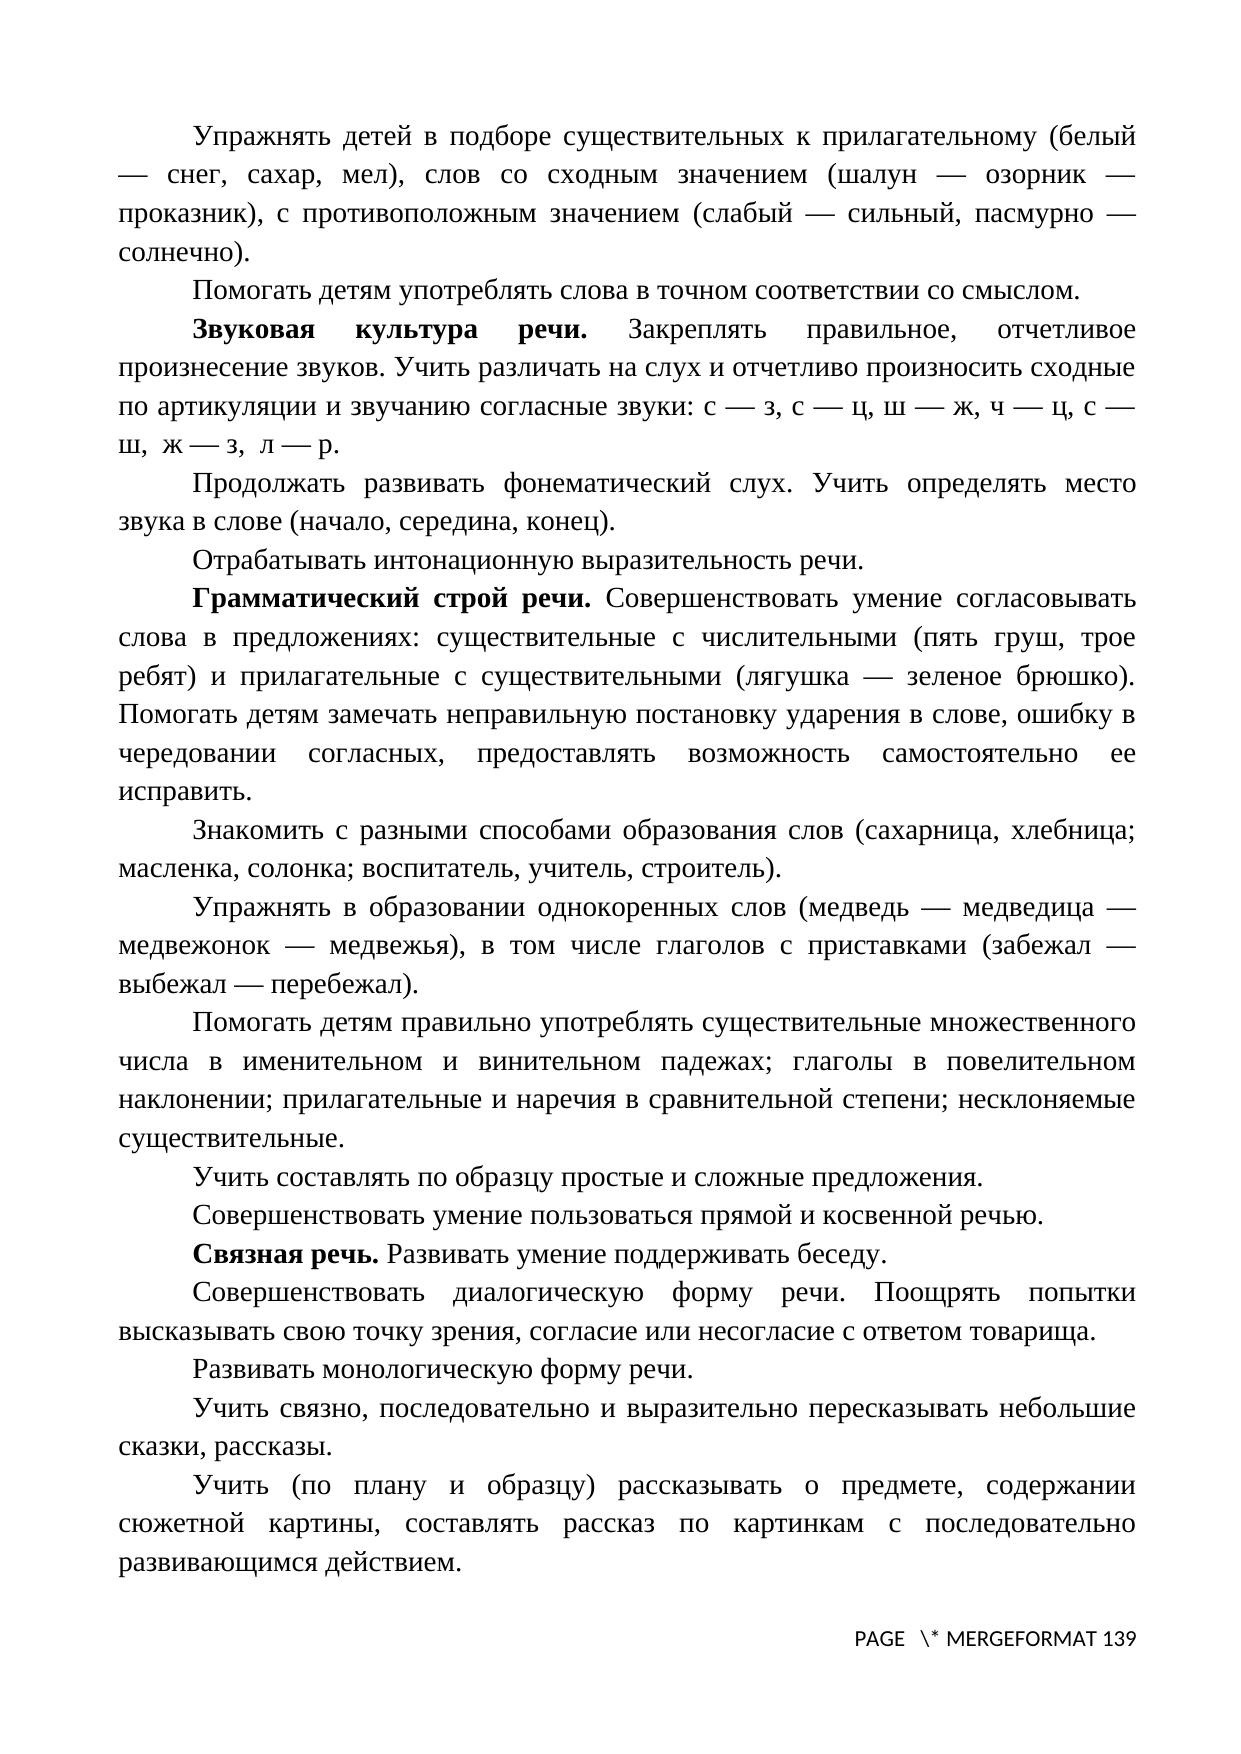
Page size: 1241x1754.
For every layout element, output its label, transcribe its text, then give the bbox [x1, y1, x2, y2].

text Помогать детям правильно употреблять существительные множественного числа в именительном и винительном падежах; глаголы в повелительном наклонении; прилагательные и наречия в сравнительной степени; несклоняемые существительные. [118, 1004, 1137, 1154]
text Развивать монологическую форму речи. [118, 1351, 1137, 1385]
text Учить связно, последовательно и выразительно пересказывать небольшие сказки, рассказы. [118, 1390, 1137, 1462]
text Грамматический строй речи. Совершенствовать умение согласовывать слова в предложениях: существительные с числительными (пять груш, трое ребят) и прилагательные с существительными (лягушка — зеленое брюшко). Помогать детям замечать неправильную постановку ударения в слове, ошибку в чередовании согласных, предоставлять возможность самостоятельно ее исправить. [118, 581, 1137, 807]
text Совершенствовать умение пользоваться прямой и косвенной речью. [118, 1197, 1137, 1231]
text Учить составлять по образцу простые и сложные предложения. [118, 1159, 1137, 1192]
text Упражнять детей в подборе существительных к прилагательному (белый — снег, сахар, мел), слов со сходным значением (шалун — озорник — проказник), с противоположным значением (слабый — сильный, пасмурно — солнечно). [118, 118, 1137, 267]
text Учить (по плану и образцу) рассказывать о предмете, содержании сюжетной картины, составлять рассказ по картинкам с последовательно развивающимся действием. [118, 1467, 1137, 1578]
text Упражнять в образовании однокоренных слов (медведь — медведица — медвежонок — медвежья), в том числе глаголов с приставками (забежал — выбежал — перебежал). [118, 889, 1137, 999]
text Помогать детям употреблять слова в точном соответствии со смыслом. [118, 272, 1137, 306]
text Совершенствовать диалогическую форму речи. Поощрять попытки высказывать свою точку зрения, согласие или несогласие с ответом товарища. [118, 1274, 1137, 1346]
text Продолжать развивать фонематический слух. Учить определять место звука в слове (начало, середина, конец). [118, 465, 1137, 537]
text Знакомить с разными способами образования слов (сахарница, хлебница; масленка, солонка; воспитатель, учитель, строитель). [118, 812, 1137, 884]
text Связная речь. Развивать умение поддерживать беседу. [118, 1236, 1137, 1269]
text Звуковая культура речи. Закреплять правильное, отчетливое произнесение звуков. Учить различать на слух и отчетливо произносить сходные по артикуляции и звучанию согласные звуки: с — з, с — ц, ш — ж, ч — ц, с — ш, ж — з, л — р. [118, 311, 1137, 460]
text Отрабатывать интонационную выразительность речи. [118, 542, 1137, 576]
